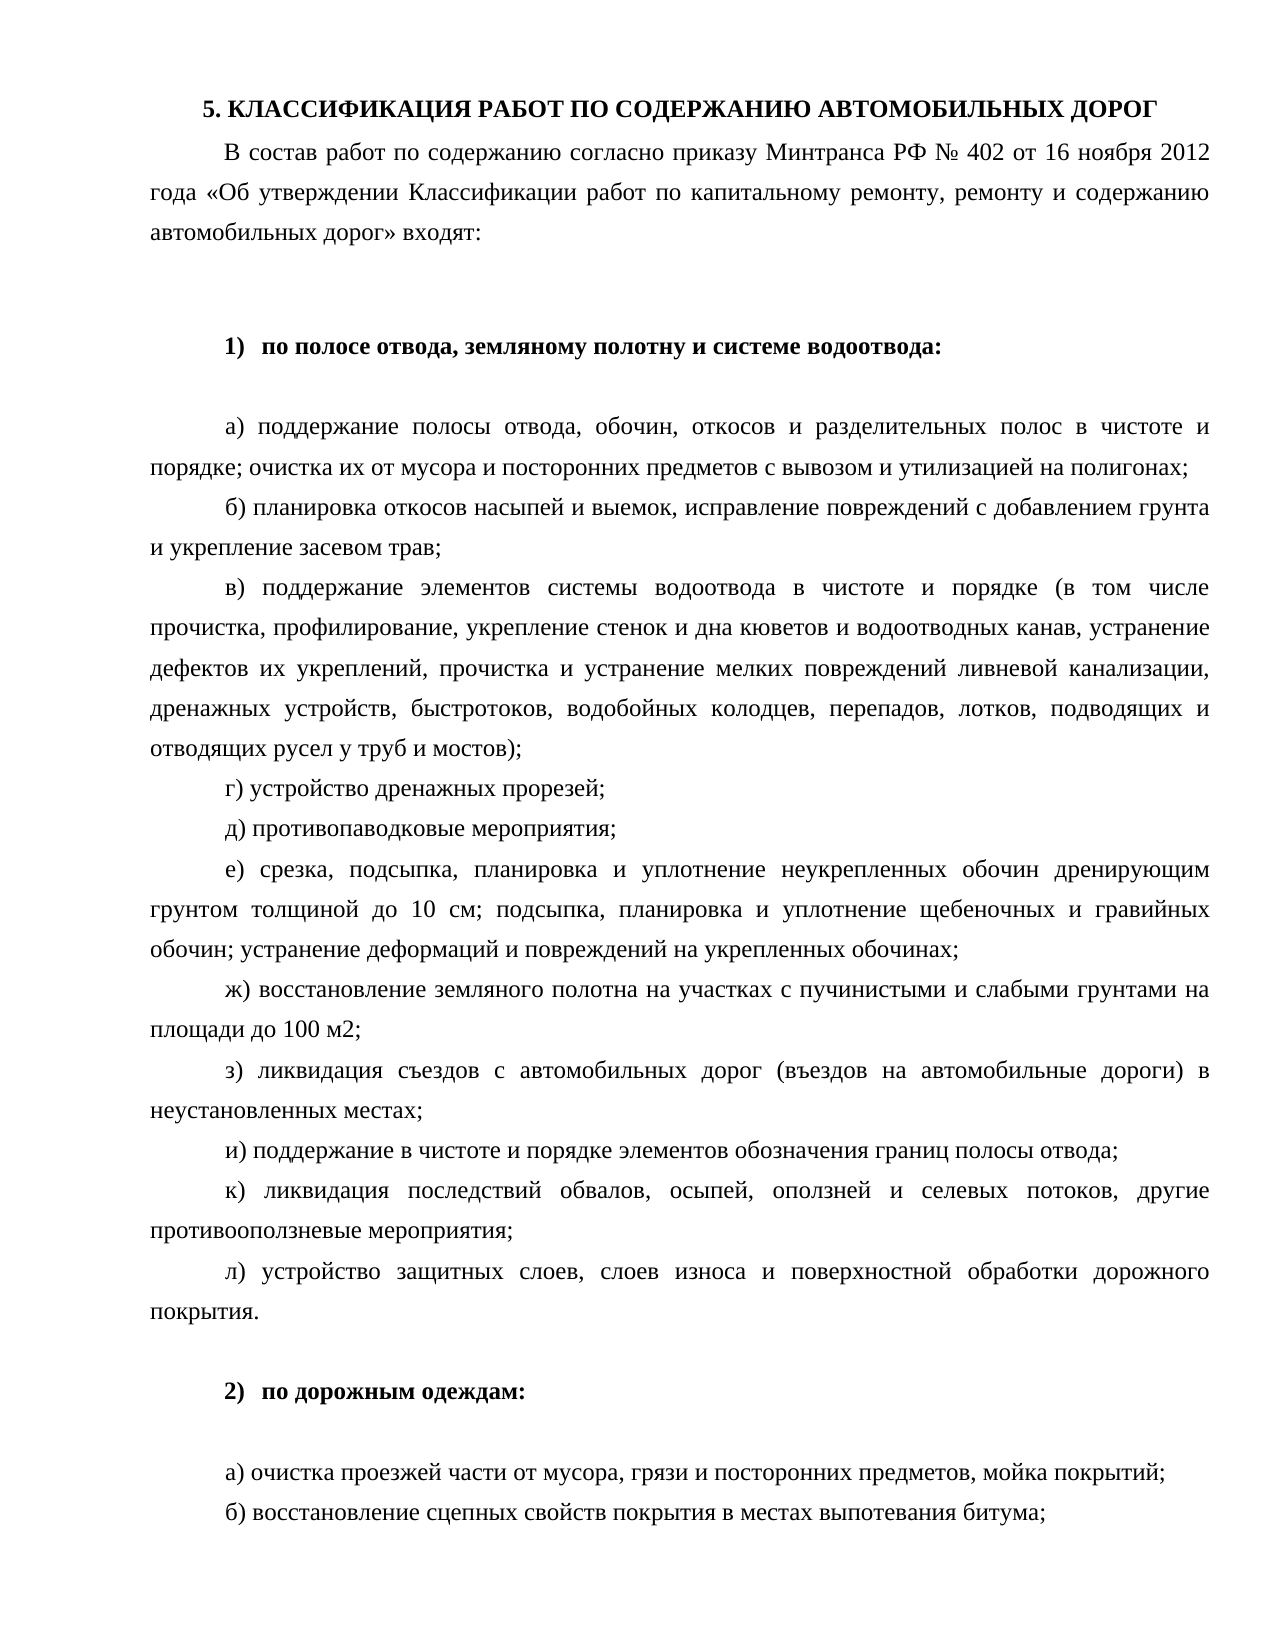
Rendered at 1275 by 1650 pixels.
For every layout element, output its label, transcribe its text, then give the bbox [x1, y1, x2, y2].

text и) поддержание в чистоте и порядке элементов обозначения границ полосы отвода; [150, 1135, 1211, 1164]
text б) восстановление сцепных свойств покрытия в местах выпотевания битума; [150, 1497, 1211, 1526]
text г) устройство дренажных прорезей; [150, 773, 1211, 802]
text к) ликвидация последствий обвалов, осыпей, оползней и селевых потоков, другие противооползневые мероприятия; [150, 1175, 1211, 1244]
text а) поддержание полосы отвода, обочин, откосов и разделительных полос в чистоте и порядке; очистка их от мусора и посторонних предметов с вывозом и утилизацией на полигонах; [150, 411, 1211, 480]
text з) ликвидация съездов с автомобильных дорог (въездов на автомобильные дороги) в неустановленных местах; [150, 1055, 1211, 1124]
text в) поддержание элементов системы водоотвода в чистоте и порядке (в том числе прочистка, профилирование, укрепление стенок и дна кюветов и водоотводных канав, устранение дефектов их укреплений, прочистка и устранение мелких повреждений ливневой канализации, дренажных устройств, быстротоков, водобойных колодцев, перепадов, лотков, подводящих и отводящих русел у труб и мостов); [150, 572, 1211, 762]
text д) противопаводковые мероприятия; [150, 813, 1211, 842]
text б) планировка откосов насыпей и выемок, исправление повреждений с добавлением грунта и укрепление засевом трав; [150, 492, 1211, 561]
text а) очистка проезжей части от мусора, грязи и посторонних предметов, мойка покрытий; [150, 1457, 1211, 1486]
text е) срезка, подсыпка, планировка и уплотнение неукрепленных обочин дренирующим грунтом толщиной до 10 см; подсыпка, планировка и уплотнение щебеночных и гравийных обочин; устранение деформаций и повреждений на укрепленных обочинах; [150, 854, 1211, 963]
list по полосе отвода, земляному полотну и системе водоотвода: [224, 331, 1211, 360]
text л) устройство защитных слоев, слоев износа и поверхностной обработки дорожного покрытия. [150, 1256, 1211, 1325]
text ж) восстановление земляного полотна на участках с пучинистыми и слабыми грунтами на площади до 100 м2; [150, 974, 1211, 1043]
list по дорожным одеждам: [224, 1376, 1211, 1405]
text В состав работ по содержанию согласно приказу Минтранса РФ № 402 от 16 ноября 2012 года «Об утверждении Классификации работ по капитальному ремонту, ремонту и содержанию автомобильных дорог» входят: [150, 137, 1211, 246]
text 5. КЛАССИФИКАЦИЯ РАБОТ ПО СОДЕРЖАНИЮ АВТОМОБИЛЬНЫХ ДОРОГ [150, 94, 1211, 122]
